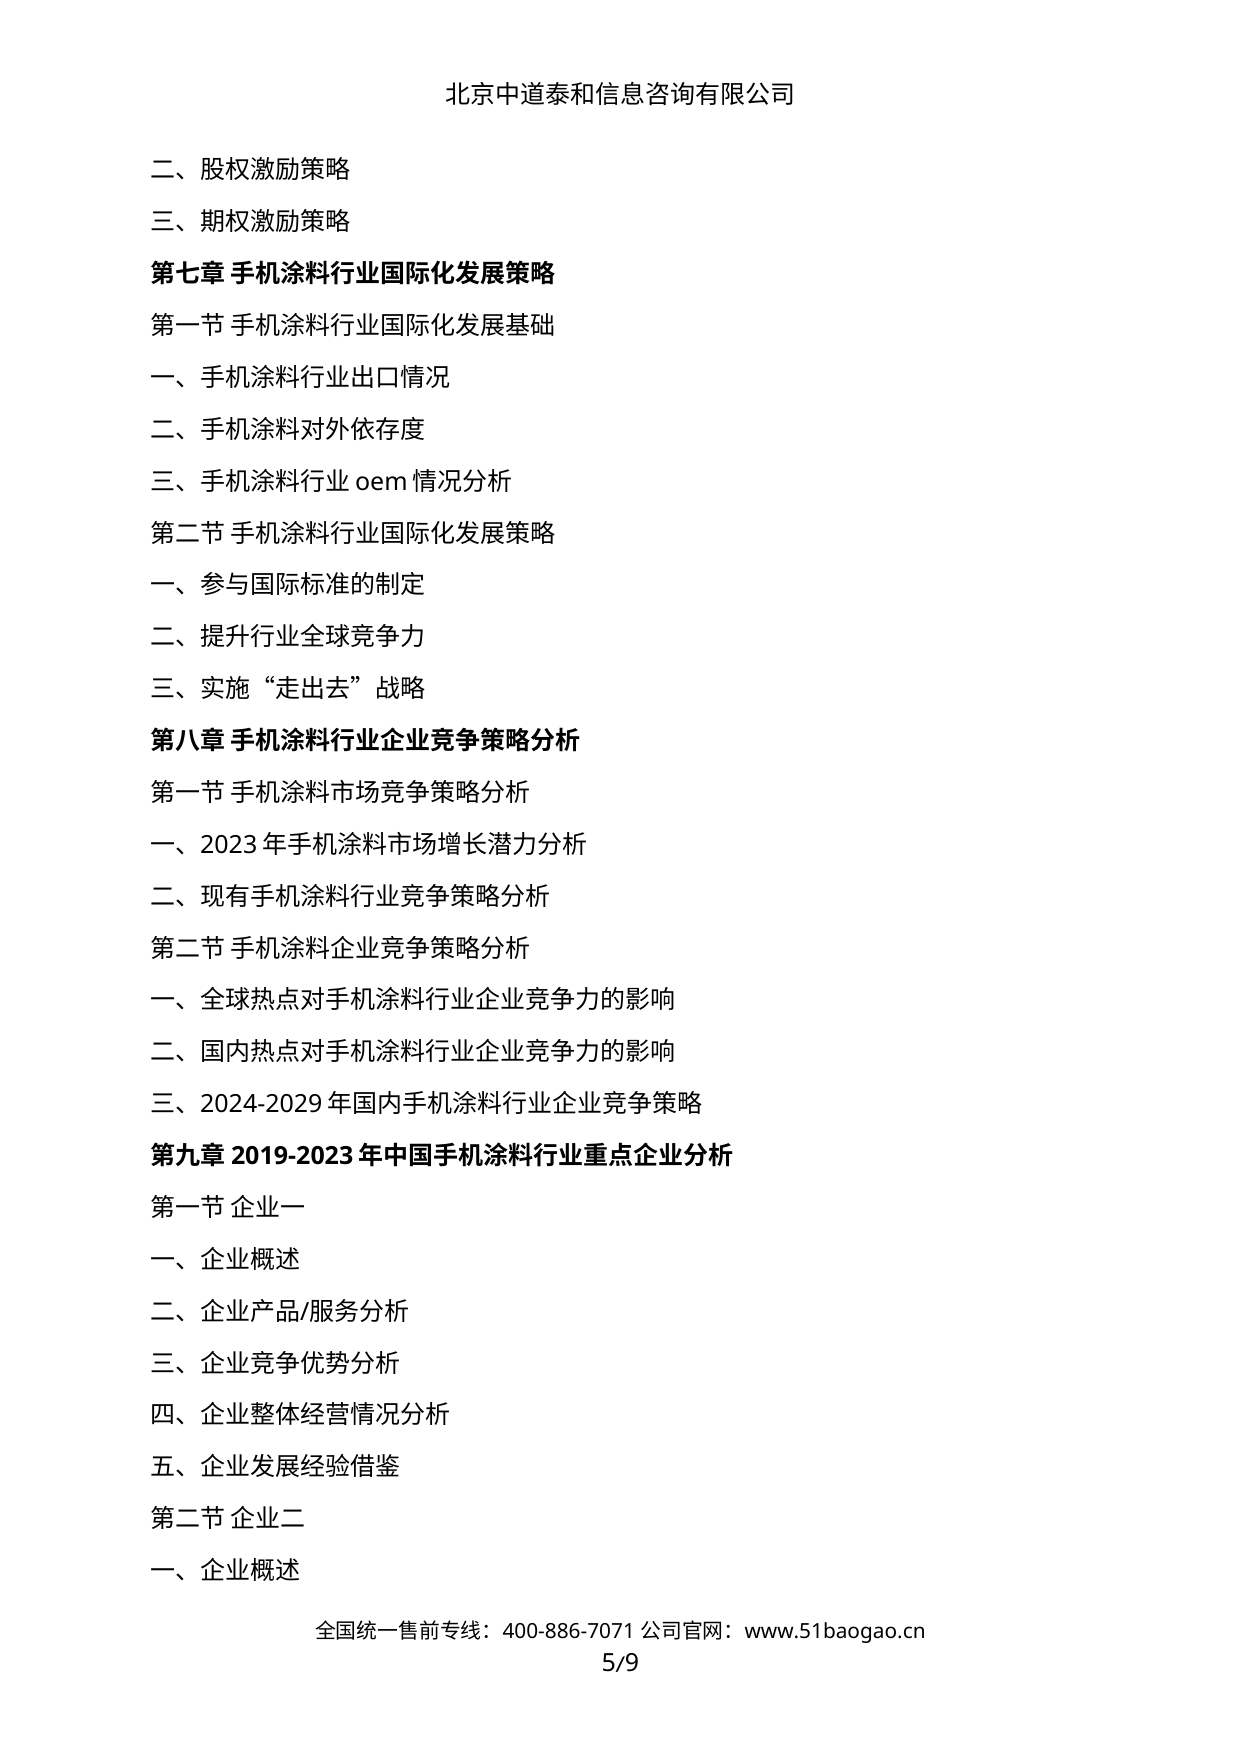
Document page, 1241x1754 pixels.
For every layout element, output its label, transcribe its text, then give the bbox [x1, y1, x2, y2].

text 二、手机涂料对外依存度 [150, 409, 1090, 446]
text 第一节 手机涂料市场竞争策略分析 [150, 772, 1090, 809]
text 一、参与国际标准的制定 [150, 565, 1090, 601]
text 一、手机涂料行业出口情况 [150, 357, 1090, 394]
text 第二节 手机涂料行业国际化发展策略 [150, 513, 1090, 549]
text 一、企业概述 [150, 1551, 1090, 1587]
text 三、手机涂料行业oem情况分析 [150, 461, 1090, 497]
text 一、企业概述 [150, 1239, 1090, 1276]
text 第二节 企业二 [150, 1499, 1090, 1535]
text 第一节 手机涂料行业国际化发展基础 [150, 306, 1090, 342]
text 三、期权激励策略 [150, 202, 1090, 238]
text 五、企业发展经验借鉴 [150, 1447, 1090, 1483]
text 二、股权激励策略 [150, 150, 1090, 186]
text 三、2024-2029年国内手机涂料行业企业竞争策略 [150, 1084, 1090, 1120]
text 第八章 手机涂料行业企业竞争策略分析 [150, 721, 1090, 757]
text 第七章 手机涂料行业国际化发展策略 [150, 254, 1090, 290]
text 二、国内热点对手机涂料行业企业竞争力的影响 [150, 1032, 1090, 1068]
text 第二节 手机涂料企业竞争策略分析 [150, 928, 1090, 964]
text 三、实施“走出去”战略 [150, 669, 1090, 705]
text 第一节 企业一 [150, 1187, 1090, 1224]
text 一、2023年手机涂料市场增长潜力分析 [150, 824, 1090, 861]
text 二、企业产品/服务分析 [150, 1291, 1090, 1327]
text 二、提升行业全球竞争力 [150, 617, 1090, 653]
text 一、全球热点对手机涂料行业企业竞争力的影响 [150, 980, 1090, 1016]
text 第九章 2019-2023年中国手机涂料行业重点企业分析 [150, 1136, 1090, 1172]
text 四、企业整体经营情况分析 [150, 1395, 1090, 1431]
text 三、企业竞争优势分析 [150, 1343, 1090, 1379]
text 二、现有手机涂料行业竞争策略分析 [150, 876, 1090, 912]
